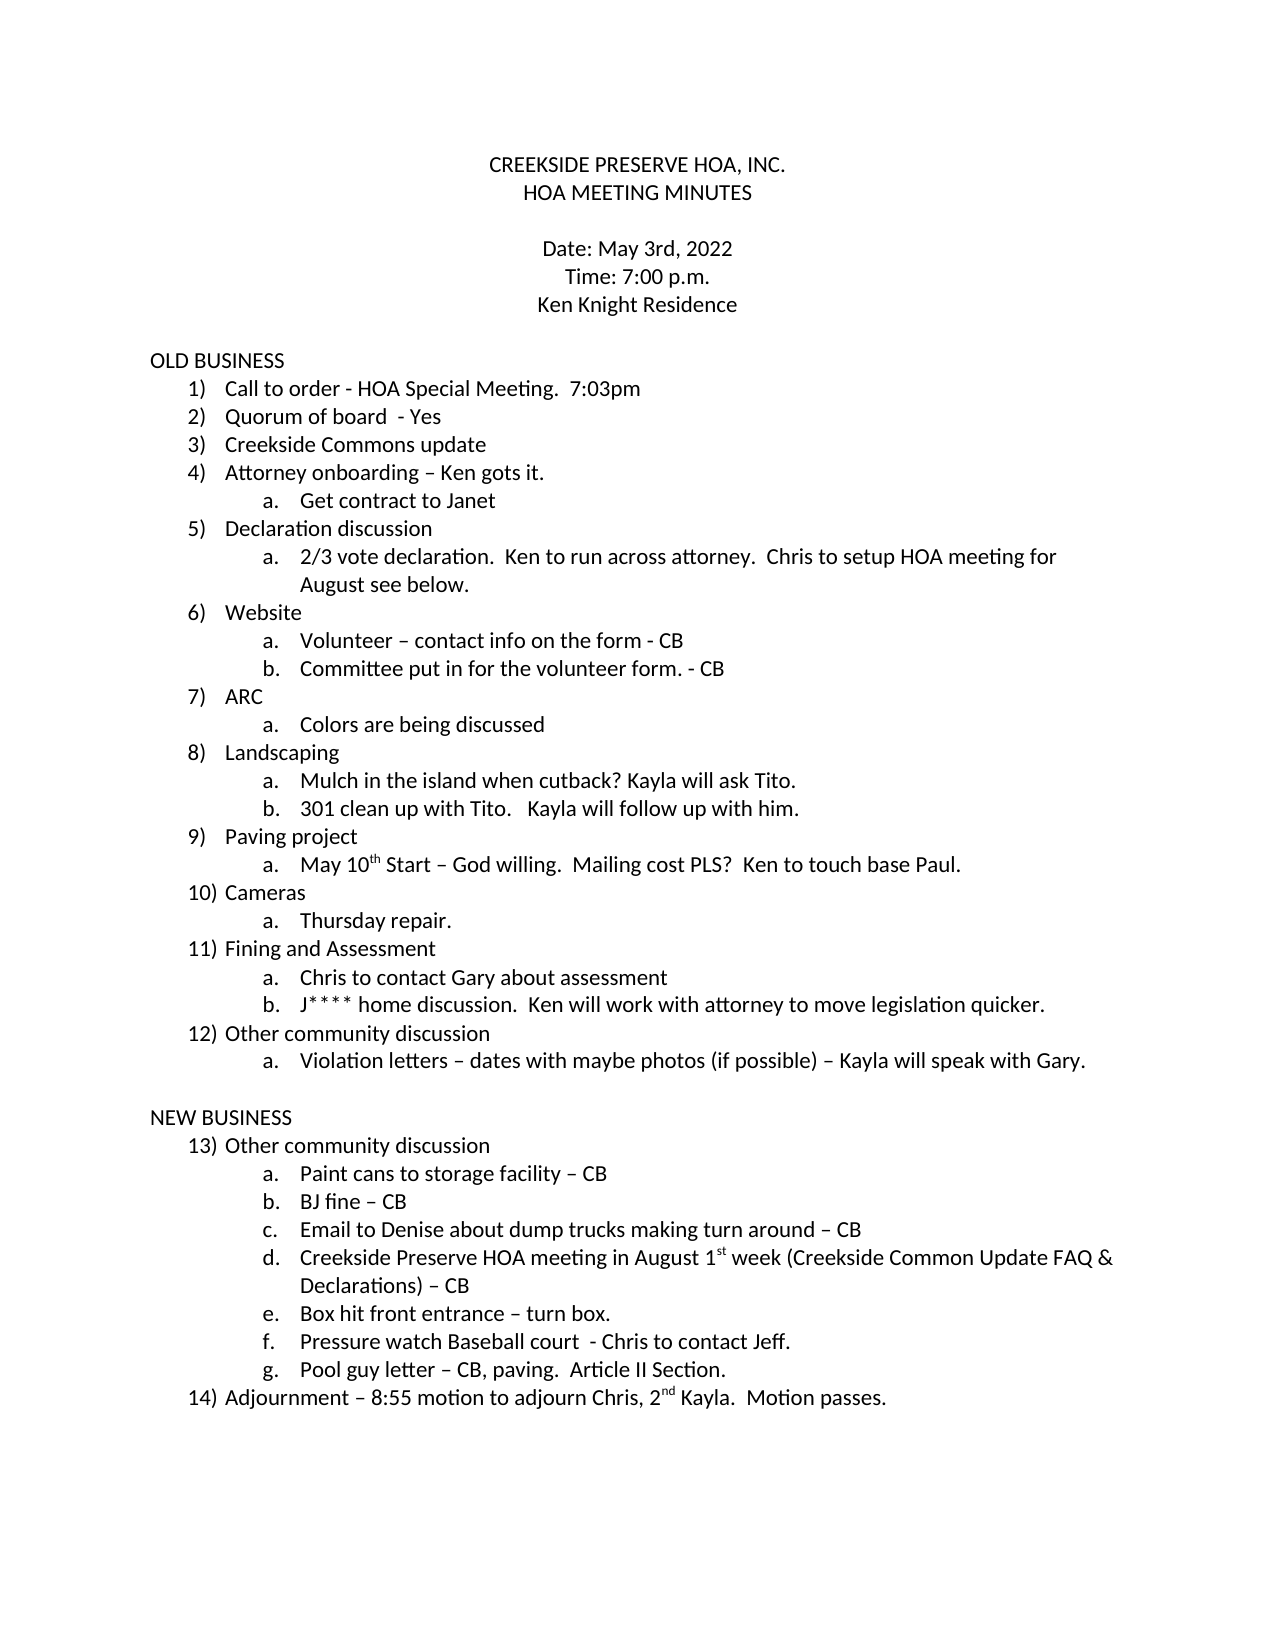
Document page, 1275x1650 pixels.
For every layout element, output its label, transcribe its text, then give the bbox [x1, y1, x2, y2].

list Box hit front entrance – turn box. [262, 1299, 1125, 1327]
list J**** home discussion. Ken will work with attorney to move legislation quicker. [262, 991, 1125, 1019]
text CREEKSIDE PRESERVE HOA, INC. [150, 150, 1125, 178]
list Call to order - HOA Special Meeting. 7:03pm [187, 374, 1125, 402]
text Ken Knight Residence [150, 290, 1125, 318]
list Paint cans to storage facility – CB [262, 1159, 1125, 1187]
text OLD BUSINESS [150, 346, 1125, 374]
list Email to Denise about dump trucks making turn around – CB [262, 1215, 1125, 1243]
list 301 clean up with Tito. Kayla will follow up with him. [262, 794, 1125, 822]
text HOA MEETING MINUTES [150, 178, 1125, 206]
list Pool guy letter – CB, paving. Article II Section. [262, 1355, 1125, 1383]
list ARC [187, 682, 1125, 710]
list Other community discussion [187, 1131, 1125, 1159]
list Creekside Preserve HOA meeting in August 1st week (Creekside Common Update FAQ & Declarations) – CB [262, 1243, 1125, 1299]
list Colors are being discussed [262, 710, 1125, 738]
list Declaration discussion [187, 514, 1125, 542]
list Chris to contact Gary about assessment [262, 963, 1125, 991]
list Cameras [187, 878, 1125, 907]
list Volunteer – contact info on the form - CB [262, 626, 1125, 654]
list Get contract to Janet [262, 486, 1125, 514]
list Other community discussion [187, 1019, 1125, 1047]
list Committee put in for the volunteer form. - CB [262, 654, 1125, 682]
list Pressure watch Baseball court - Chris to contact Jeff. [262, 1327, 1125, 1355]
list Thursday repair. [262, 907, 1125, 934]
list BJ fine – CB [262, 1187, 1125, 1215]
text Time: 7:00 p.m. [150, 262, 1125, 290]
list Violation letters – dates with maybe photos (if possible) – Kayla will speak with Gary. [262, 1047, 1125, 1075]
list Quorum of board - Yes [187, 402, 1125, 430]
list Attorney onboarding – Ken gots it. [187, 458, 1125, 486]
list 2/3 vote declaration. Ken to run across attorney. Chris to setup HOA meeting for August see below. [262, 542, 1125, 598]
list Mulch in the island when cutback? Kayla will ask Tito. [262, 766, 1125, 794]
list May 10th Start – God willing. Mailing cost PLS? Ken to touch base Paul. [262, 851, 1125, 878]
list Fining and Assessment [187, 934, 1125, 963]
text Date: May 3rd, 2022 [150, 234, 1125, 262]
list Landscaping [187, 738, 1125, 766]
list Adjournment – 8:55 motion to adjourn Chris, 2nd Kayla. Motion passes. [187, 1383, 1125, 1439]
list Website [187, 598, 1125, 626]
text NEW BUSINESS [150, 1103, 1125, 1131]
list Paving project [187, 822, 1125, 851]
list Creekside Commons update [187, 430, 1125, 458]
